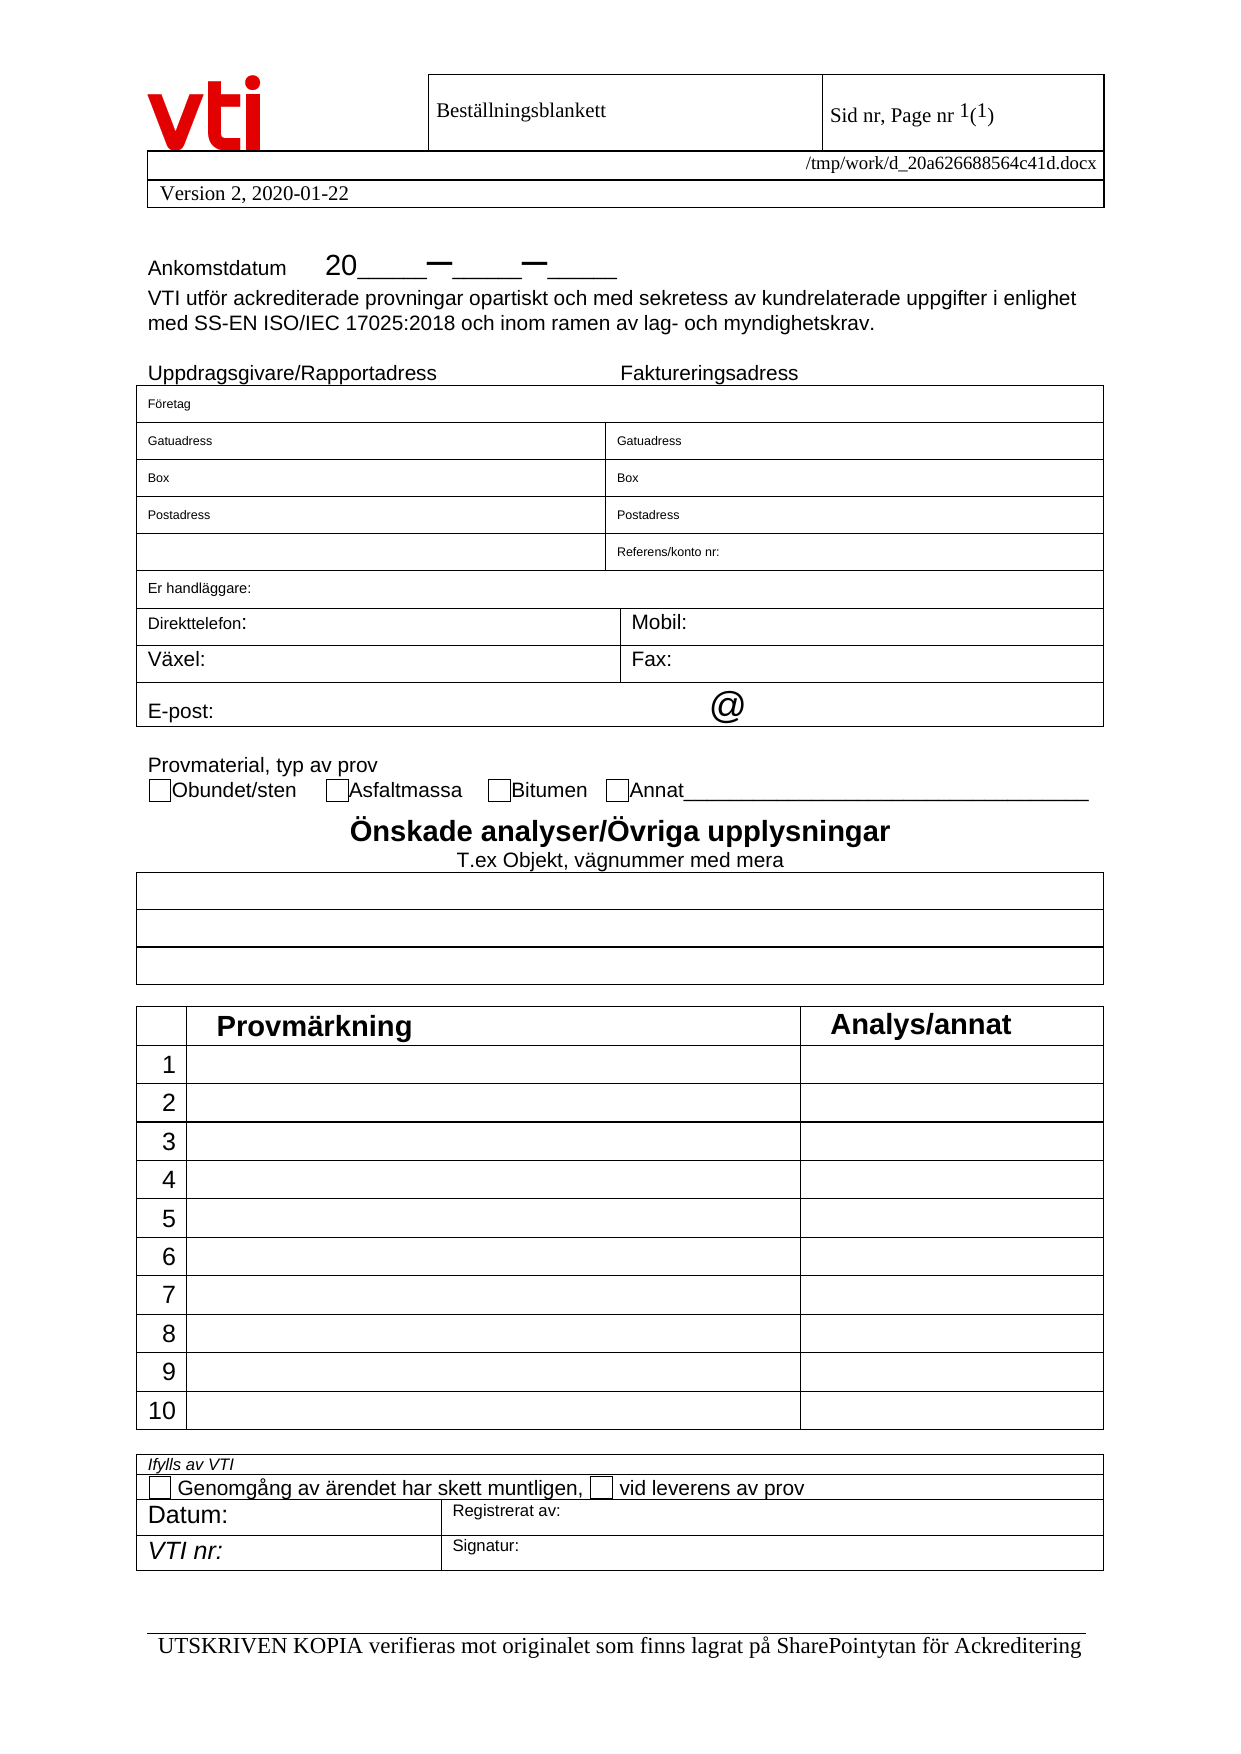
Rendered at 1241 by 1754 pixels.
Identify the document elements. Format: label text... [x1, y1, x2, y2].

table_header [137, 1007, 186, 1044]
table_cell [801, 1392, 1103, 1429]
table_cell Postadress [137, 497, 605, 533]
text Obundet/sten Asfaltmassa Bitumen Annat___________________________________ [148, 777, 1093, 802]
table_cell Gatuadress [606, 423, 1103, 459]
table_cell Registrerat av: [442, 1500, 1103, 1535]
table_cell [187, 1084, 800, 1121]
table_cell [187, 1276, 800, 1314]
table_cell [801, 1276, 1103, 1314]
table_cell E-post: @ [137, 683, 1103, 726]
table_cell Er handläggare: [137, 571, 1103, 607]
table_cell [187, 1123, 800, 1160]
table_header [137, 873, 1103, 909]
table_cell Växel: [137, 646, 620, 682]
text Uppdragsgivare/Rapportadress Faktureringsadress [148, 360, 1093, 385]
table_cell Direkttelefon: [137, 609, 620, 644]
table_cell 10 [137, 1392, 186, 1429]
table_cell Gatuadress [137, 423, 605, 459]
text T.ex Objekt, vägnummer med mera [148, 848, 1093, 872]
text Ankomstdatum 20______–______–______ [148, 232, 1093, 285]
table_cell Mobil: [621, 609, 1103, 644]
table_cell [801, 1084, 1103, 1121]
table_cell Referens/konto nr: [606, 534, 1103, 570]
table_cell [187, 1392, 800, 1429]
table_cell [801, 1161, 1103, 1198]
table_cell Signatur: [442, 1536, 1103, 1570]
table_cell [801, 1315, 1103, 1352]
table_cell [801, 1353, 1103, 1391]
table_header Företag [137, 386, 1103, 422]
table_cell [137, 534, 605, 570]
table_cell VTI nr: [137, 1536, 441, 1570]
table_cell Genomgång av ärendet har skett muntligen, vid leverens av prov [137, 1475, 1103, 1499]
table_cell 3 [137, 1123, 186, 1160]
text Provmaterial, typ av prov [148, 752, 1093, 777]
table_cell [801, 1199, 1103, 1237]
table_cell 7 [137, 1276, 186, 1314]
table_cell [187, 1353, 800, 1391]
table_cell [187, 1161, 800, 1198]
table_cell [801, 1123, 1103, 1160]
table_cell [137, 910, 1103, 946]
table_cell 2 [137, 1084, 186, 1121]
table_cell [187, 1046, 800, 1083]
table_cell [187, 1238, 800, 1275]
table_cell [801, 1238, 1103, 1275]
table_cell [187, 1199, 800, 1237]
table_header Analys/annat [801, 1007, 1103, 1044]
text VTI utför ackrediterade provningar opartiskt och med sekretess av kundrelaterade uppgifter i enlighet med SS-EN ISO/IEC 17025:2018 och inom ramen av lag- och myndighetskrav. [148, 285, 1093, 335]
table_cell [187, 1315, 800, 1352]
table_cell 1 [137, 1046, 186, 1083]
table_cell 4 [137, 1161, 186, 1198]
table_header Provmärkning [187, 1007, 800, 1044]
table_cell 8 [137, 1315, 186, 1352]
table_cell [137, 948, 1103, 983]
table_cell 5 [137, 1199, 186, 1237]
table_cell 6 [137, 1238, 186, 1275]
table_header Ifylls av VTI [137, 1455, 1103, 1474]
table_cell Datum: [137, 1500, 441, 1535]
table_cell [801, 1046, 1103, 1083]
table_cell Postadress [606, 497, 1103, 533]
table_cell 9 [137, 1353, 186, 1391]
text Önskade analyser/Övriga upplysningar [148, 814, 1093, 848]
table_cell Box [137, 460, 605, 496]
table_cell Box [606, 460, 1103, 496]
table_cell Fax: [621, 646, 1103, 682]
